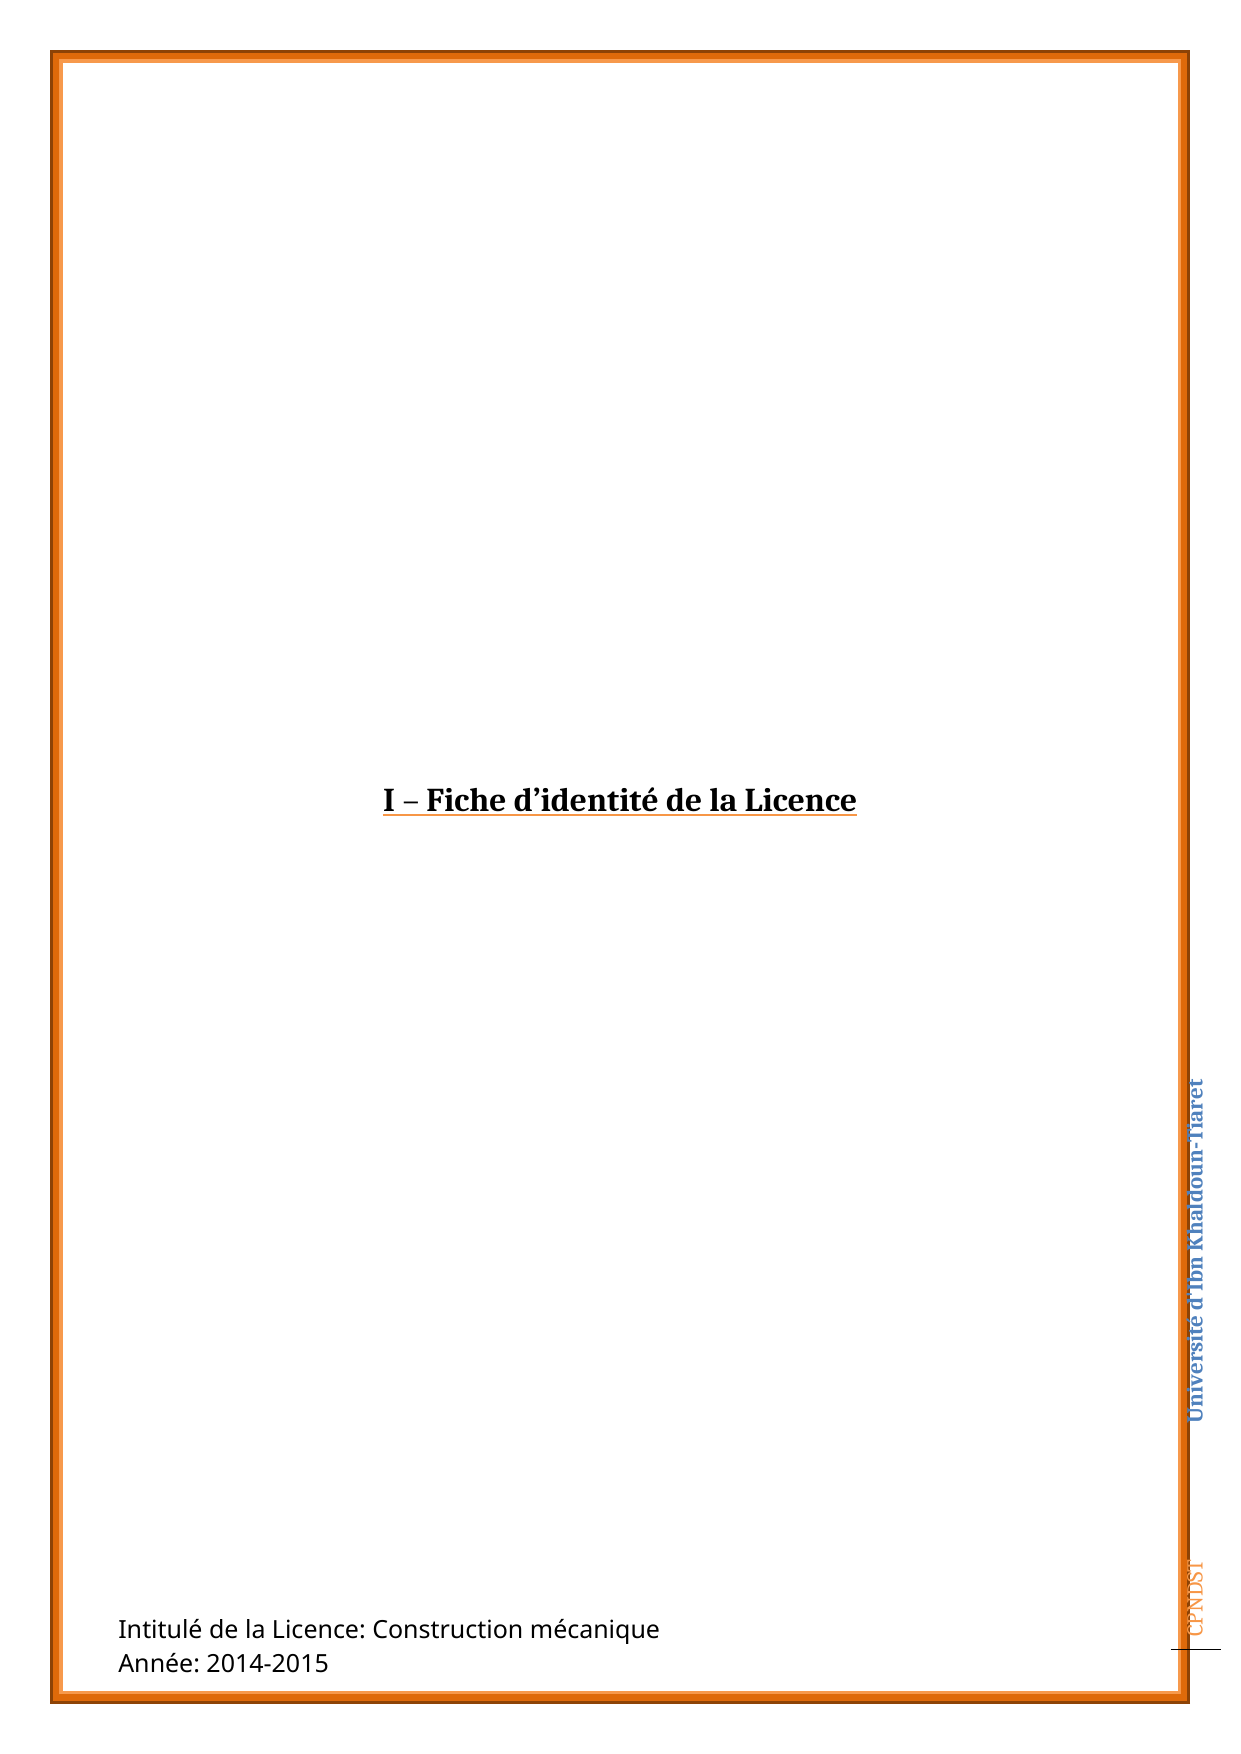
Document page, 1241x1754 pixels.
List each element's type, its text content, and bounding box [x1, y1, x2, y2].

subtitle I – Fiche d’identité de la Licence [118, 782, 1122, 820]
